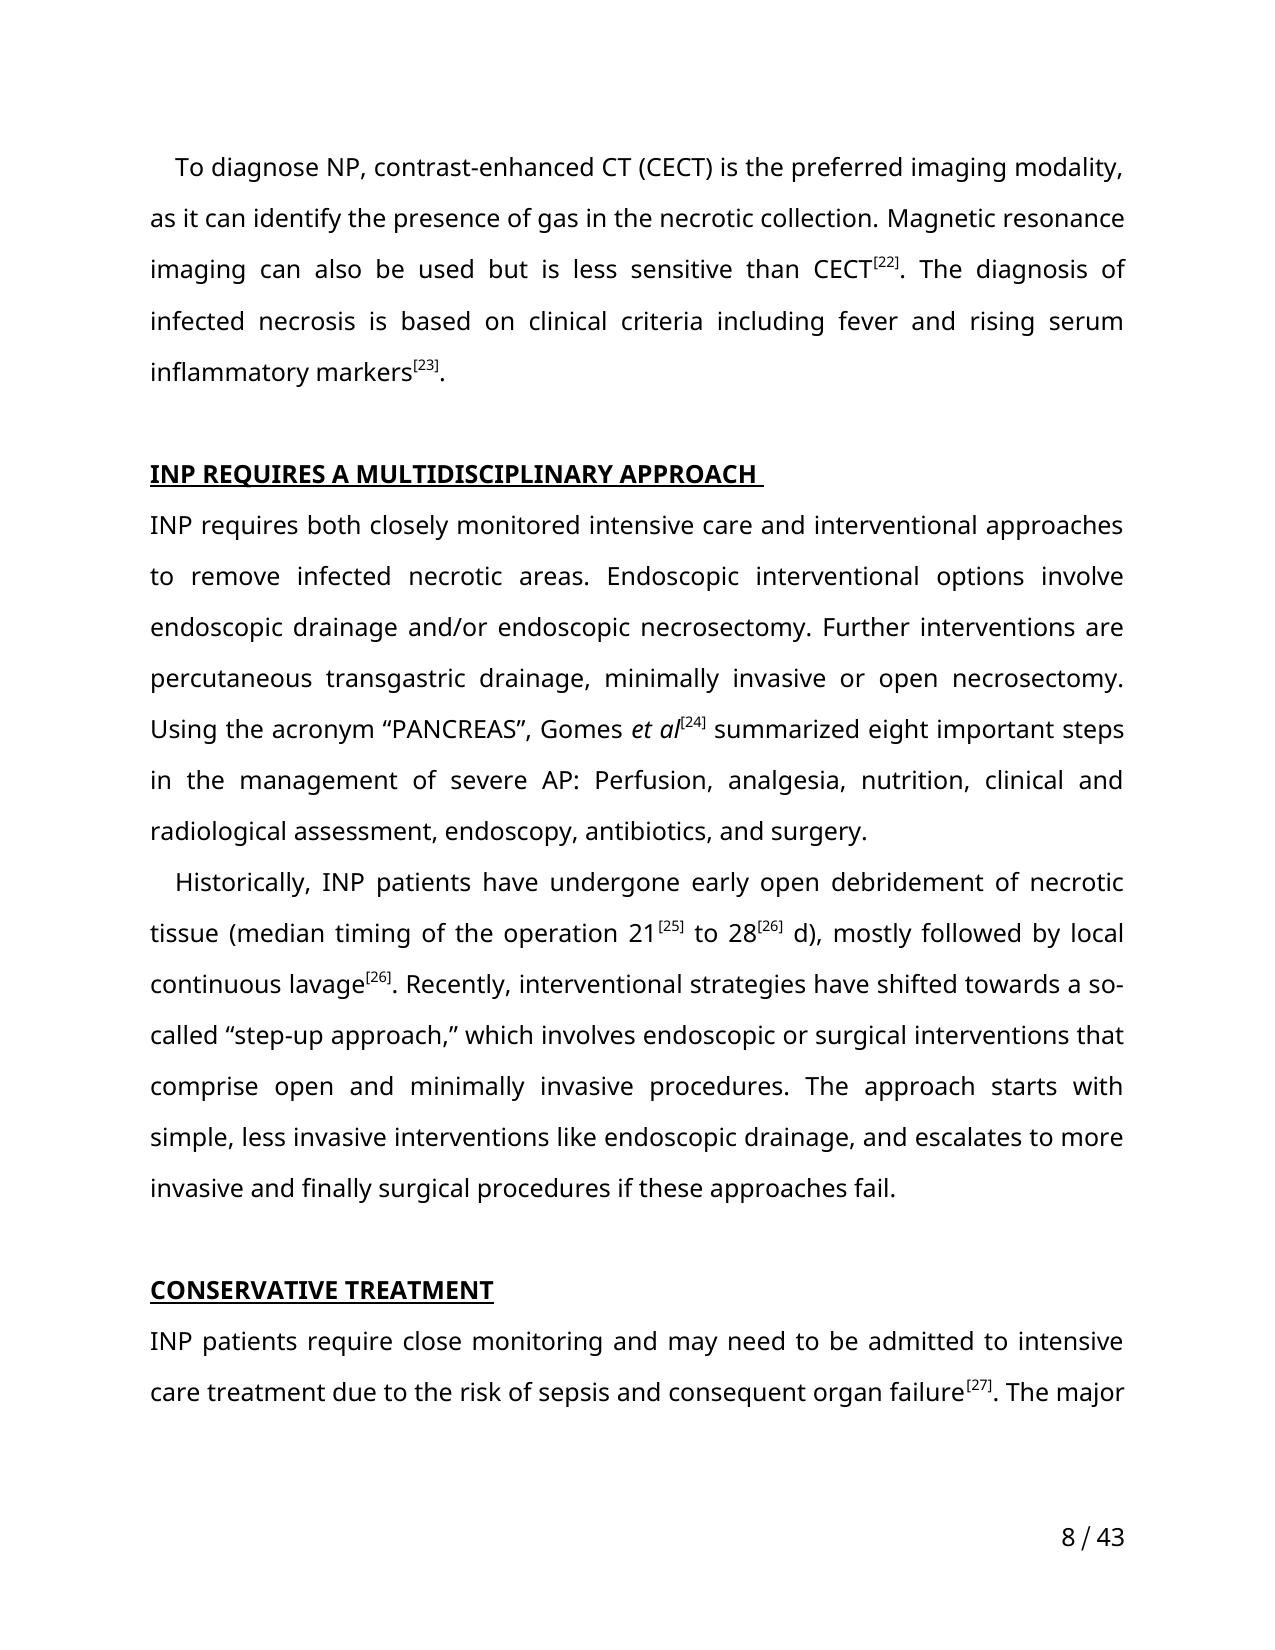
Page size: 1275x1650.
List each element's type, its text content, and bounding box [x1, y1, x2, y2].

text CONSERVATIVE TREATMENT [150, 1273, 1125, 1307]
text INP requires both closely monitored intensive care and interventional approaches to remove infected necrotic areas. Endoscopic interventional options involve endoscopic drainage and/or endoscopic necrosectomy. Further interventions are percutaneous transgastric drainage, minimally invasive or open necrosectomy. Using the acronym “PANCREAS”, Gomes et al[24] summarized eight important steps in the management of severe AP: Perfusion, analgesia, nutrition, clinical and radiological assessment, endoscopy, antibiotics, and surgery. [150, 507, 1125, 848]
text INP REQUIRES A MULTIDISCIPLINARY APPROACH [150, 456, 1125, 490]
text Historically, INP patients have undergone early open debridement of necrotic tissue (median timing of the operation 21[25] to 28[26] d), mostly followed by local continuous lavage[26]. Recently, interventional strategies have shifted towards a so-called “step-up approach,” which involves endoscopic or surgical interventions that comprise open and minimally invasive procedures. The approach starts with simple, less invasive interventions like endoscopic drainage, and escalates to more invasive and finally surgical procedures if these approaches fail. [150, 864, 1125, 1205]
text To diagnose NP, contrast-enhanced CT (CECT) is the preferred imaging modality, as it can identify the presence of gas in the necrotic collection. Magnetic resonance imaging can also be used but is less sensitive than CECT[22]. The diagnosis of infected necrosis is based on clinical criteria including fever and rising serum inflammatory markers[23]. [150, 150, 1125, 388]
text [150, 1324, 1125, 1409]
